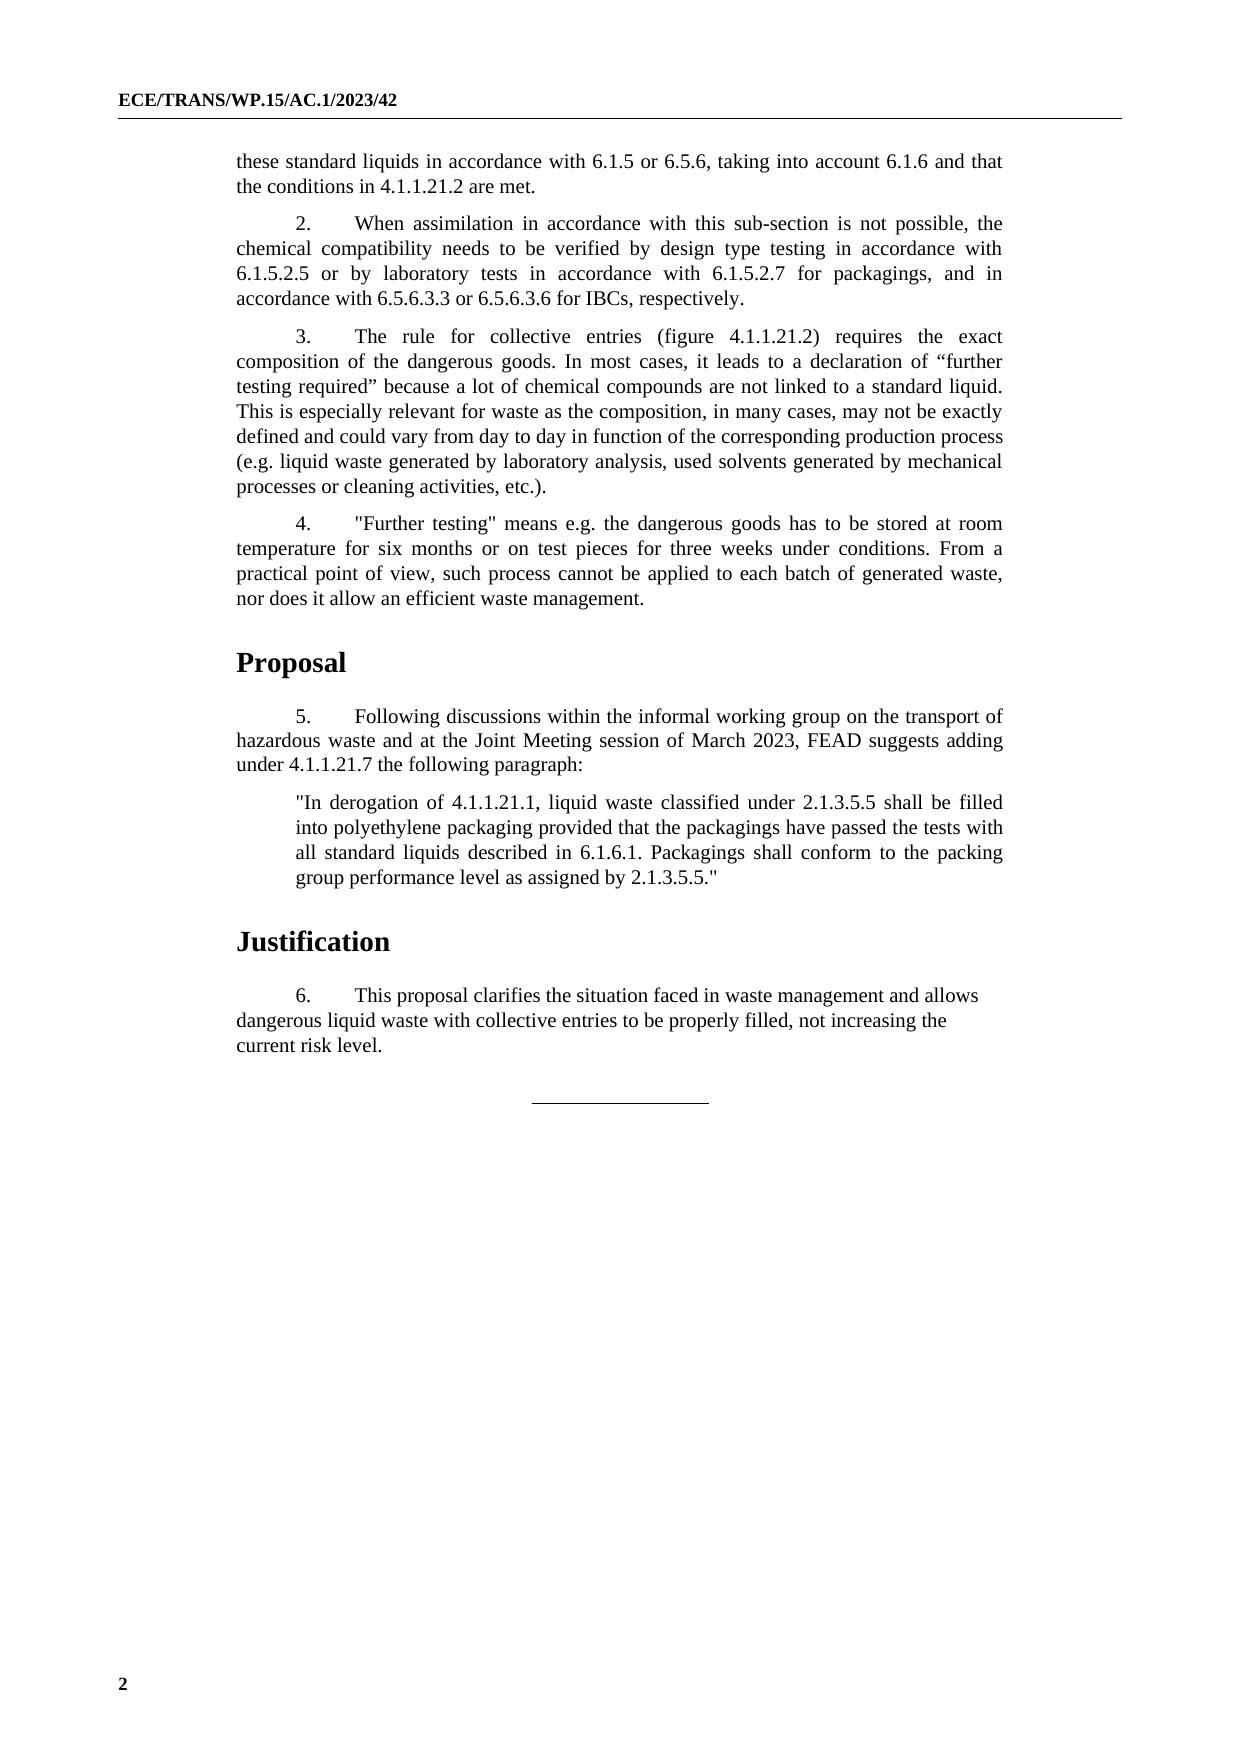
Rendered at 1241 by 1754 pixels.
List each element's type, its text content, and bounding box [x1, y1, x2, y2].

text Proposal [118, 648, 1004, 679]
text 3. The rule for collective entries (figure 4.1.1.21.2) requires the exact composition of the dangerous goods. In most cases, it leads to a declaration of “further testing required” because a lot of chemical compounds are not linked to a standard liquid. This is especially relevant for waste as the composition, in many cases, may not be exactly defined and could vary from day to day in function of the corresponding production process (e.g. liquid waste generated by laboratory analysis, used solvents generated by mechanical processes or cleaning activities, etc.). [236, 323, 1004, 498]
text 4. "Further testing" means e.g. the dangerous goods has to be stored at room temperature for six months or on test pieces for three weeks under conditions. From a practical point of view, such process cannot be applied to each batch of generated waste, nor does it allow an efficient waste management. [236, 510, 1004, 610]
text 6. This proposal clarifies the situation faced in waste management and allows dangerous liquid waste with collective entries to be properly filled, not increasing the current risk level. [236, 982, 1004, 1057]
text 5. Following discussions within the informal working group on the transport of hazardous waste and at the Joint Meeting session of March 2023, FEAD suggests adding under 4.1.1.21.7 the following paragraph: [236, 704, 1004, 776]
text 2. When assimilation in accordance with this sub-section is not possible, the chemical compatibility needs to be verified by design type testing in accordance with 6.1.5.2.5 or by laboratory tests in accordance with 6.1.5.2.7 for packagings, and in accordance with 6.5.6.3.3 or 6.5.6.3.6 for IBCs, respectively. [236, 210, 1004, 310]
text Justification [118, 926, 1004, 957]
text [236, 148, 1004, 198]
text "In derogation of 4.1.1.21.1, liquid waste classified under 2.1.3.5.5 shall be filled into polyethylene packaging provided that the packagings have passed the tests with all standard liquids described in 6.1.6.1. Packagings shall conform to the packing group performance level as assigned by 2.1.3.5.5." [295, 789, 1004, 889]
